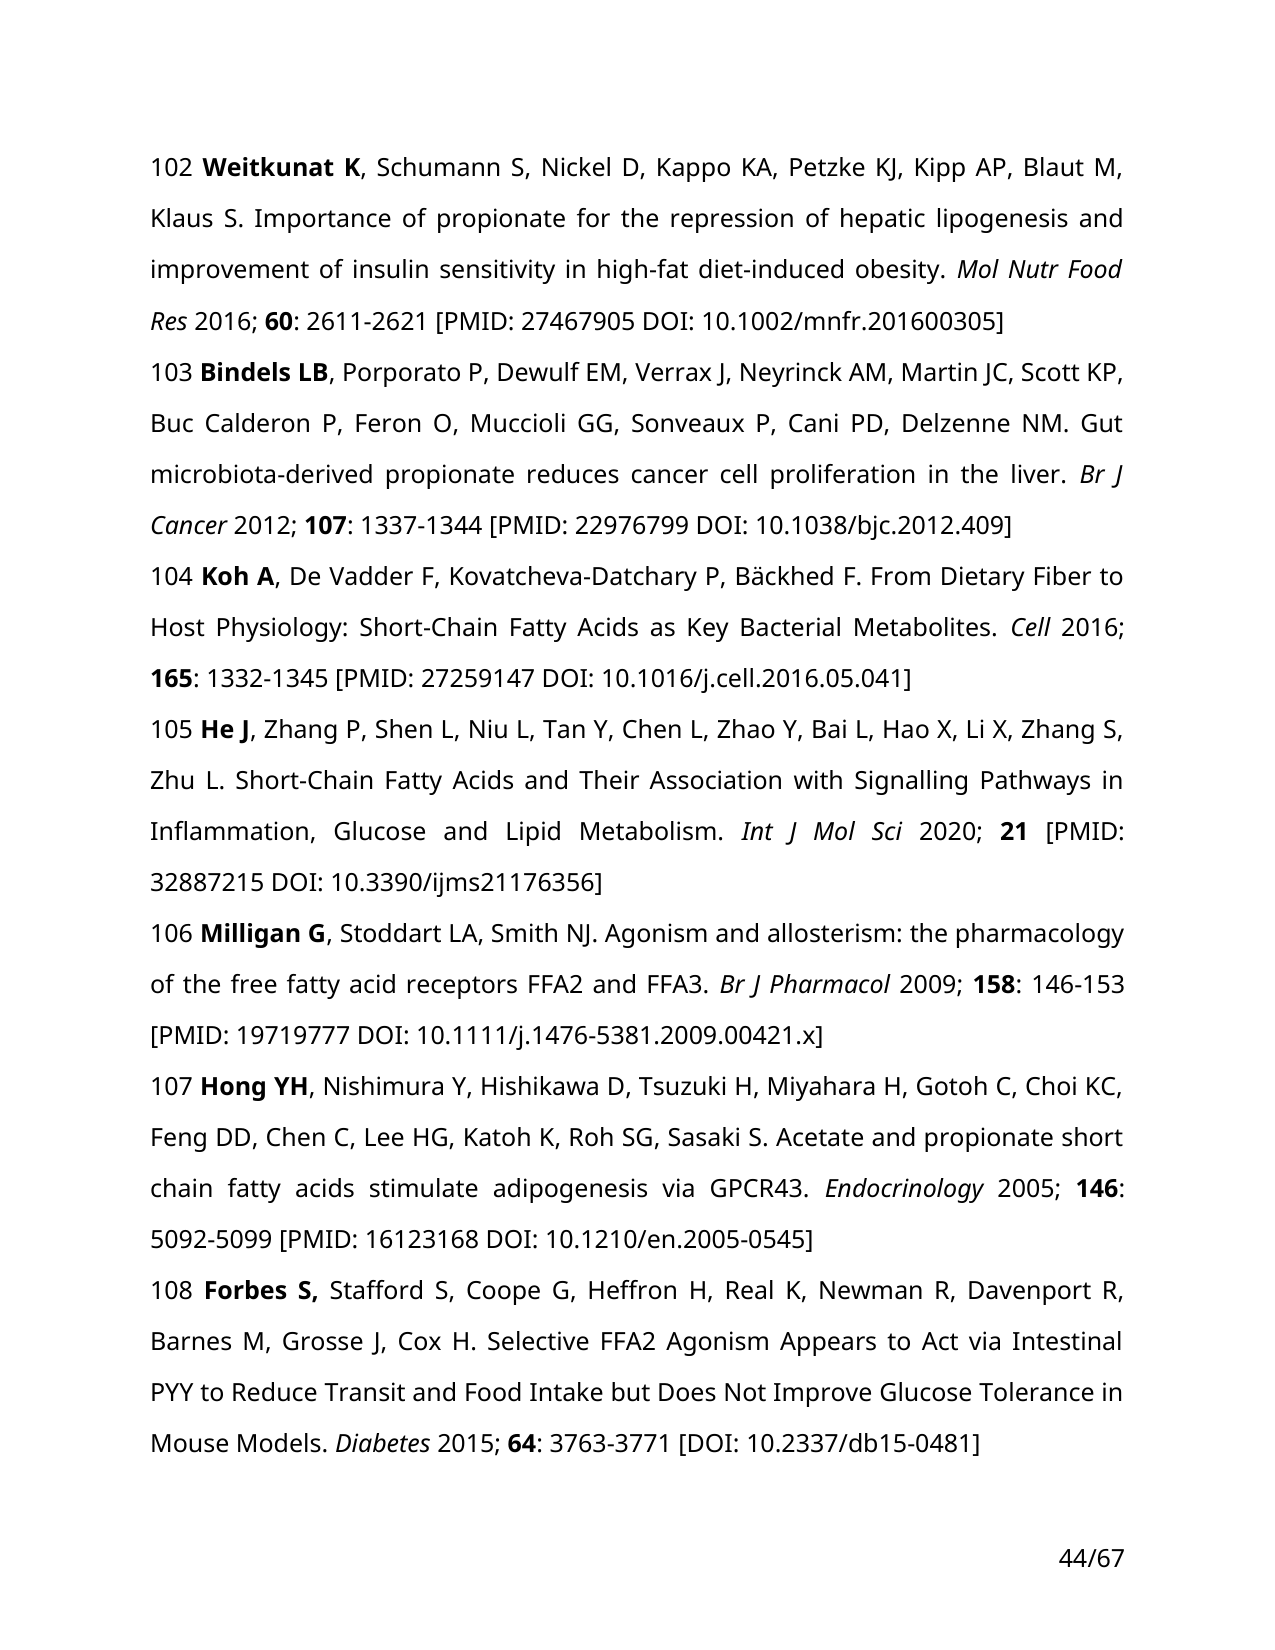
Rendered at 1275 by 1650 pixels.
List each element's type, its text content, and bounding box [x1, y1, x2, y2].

text 103 Bindels LB, Porporato P, Dewulf EM, Verrax J, Neyrinck AM, Martin JC, Scott KP, Buc Calderon P, Feron O, Muccioli GG, Sonveaux P, Cani PD, Delzenne NM. Gut microbiota-derived propionate reduces cancer cell proliferation in the liver. Br J Cancer 2012; 107: 1337-1344 [PMID: 22976799 DOI: 10.1038/bjc.2012.409] [150, 354, 1125, 541]
text 106 Milligan G, Stoddart LA, Smith NJ. Agonism and allosterism: the pharmacology of the free fatty acid receptors FFA2 and FFA3. Br J Pharmacol 2009; 158: 146-153 [PMID: 19719777 DOI: 10.1111/j.1476-5381.2009.00421.x] [150, 916, 1125, 1052]
text 102 Weitkunat K, Schumann S, Nickel D, Kappo KA, Petzke KJ, Kipp AP, Blaut M, Klaus S. Importance of propionate for the repression of hepatic lipogenesis and improvement of insulin sensitivity in high-fat diet-induced obesity. Mol Nutr Food Res 2016; 60: 2611-2621 [PMID: 27467905 DOI: 10.1002/mnfr.201600305] [150, 150, 1125, 337]
text 107 Hong YH, Nishimura Y, Hishikawa D, Tsuzuki H, Miyahara H, Gotoh C, Choi KC, Feng DD, Chen C, Lee HG, Katoh K, Roh SG, Sasaki S. Acetate and propionate short chain fatty acids stimulate adipogenesis via GPCR43. Endocrinology 2005; 146: 5092-5099 [PMID: 16123168 DOI: 10.1210/en.2005-0545] [150, 1069, 1125, 1256]
text 108 Forbes S, Stafford S, Coope G, Heffron H, Real K, Newman R, Davenport R, Barnes M, Grosse J, Cox H. Selective FFA2 Agonism Appears to Act via Intestinal PYY to Reduce Transit and Food Intake but Does Not Improve Glucose Tolerance in Mouse Models. Diabetes 2015; 64: 3763-3771 [DOI: 10.2337/db15-0481] [150, 1273, 1125, 1460]
text 104 Koh A, De Vadder F, Kovatcheva-Datchary P, Bäckhed F. From Dietary Fiber to Host Physiology: Short-Chain Fatty Acids as Key Bacterial Metabolites. Cell 2016; 165: 1332-1345 [PMID: 27259147 DOI: 10.1016/j.cell.2016.05.041] [150, 558, 1125, 694]
text 105 He J, Zhang P, Shen L, Niu L, Tan Y, Chen L, Zhao Y, Bai L, Hao X, Li X, Zhang S, Zhu L. Short-Chain Fatty Acids and Their Association with Signalling Pathways in Inflammation, Glucose and Lipid Metabolism. Int J Mol Sci 2020; 21 [PMID: 32887215 DOI: 10.3390/ijms21176356] [150, 711, 1125, 899]
